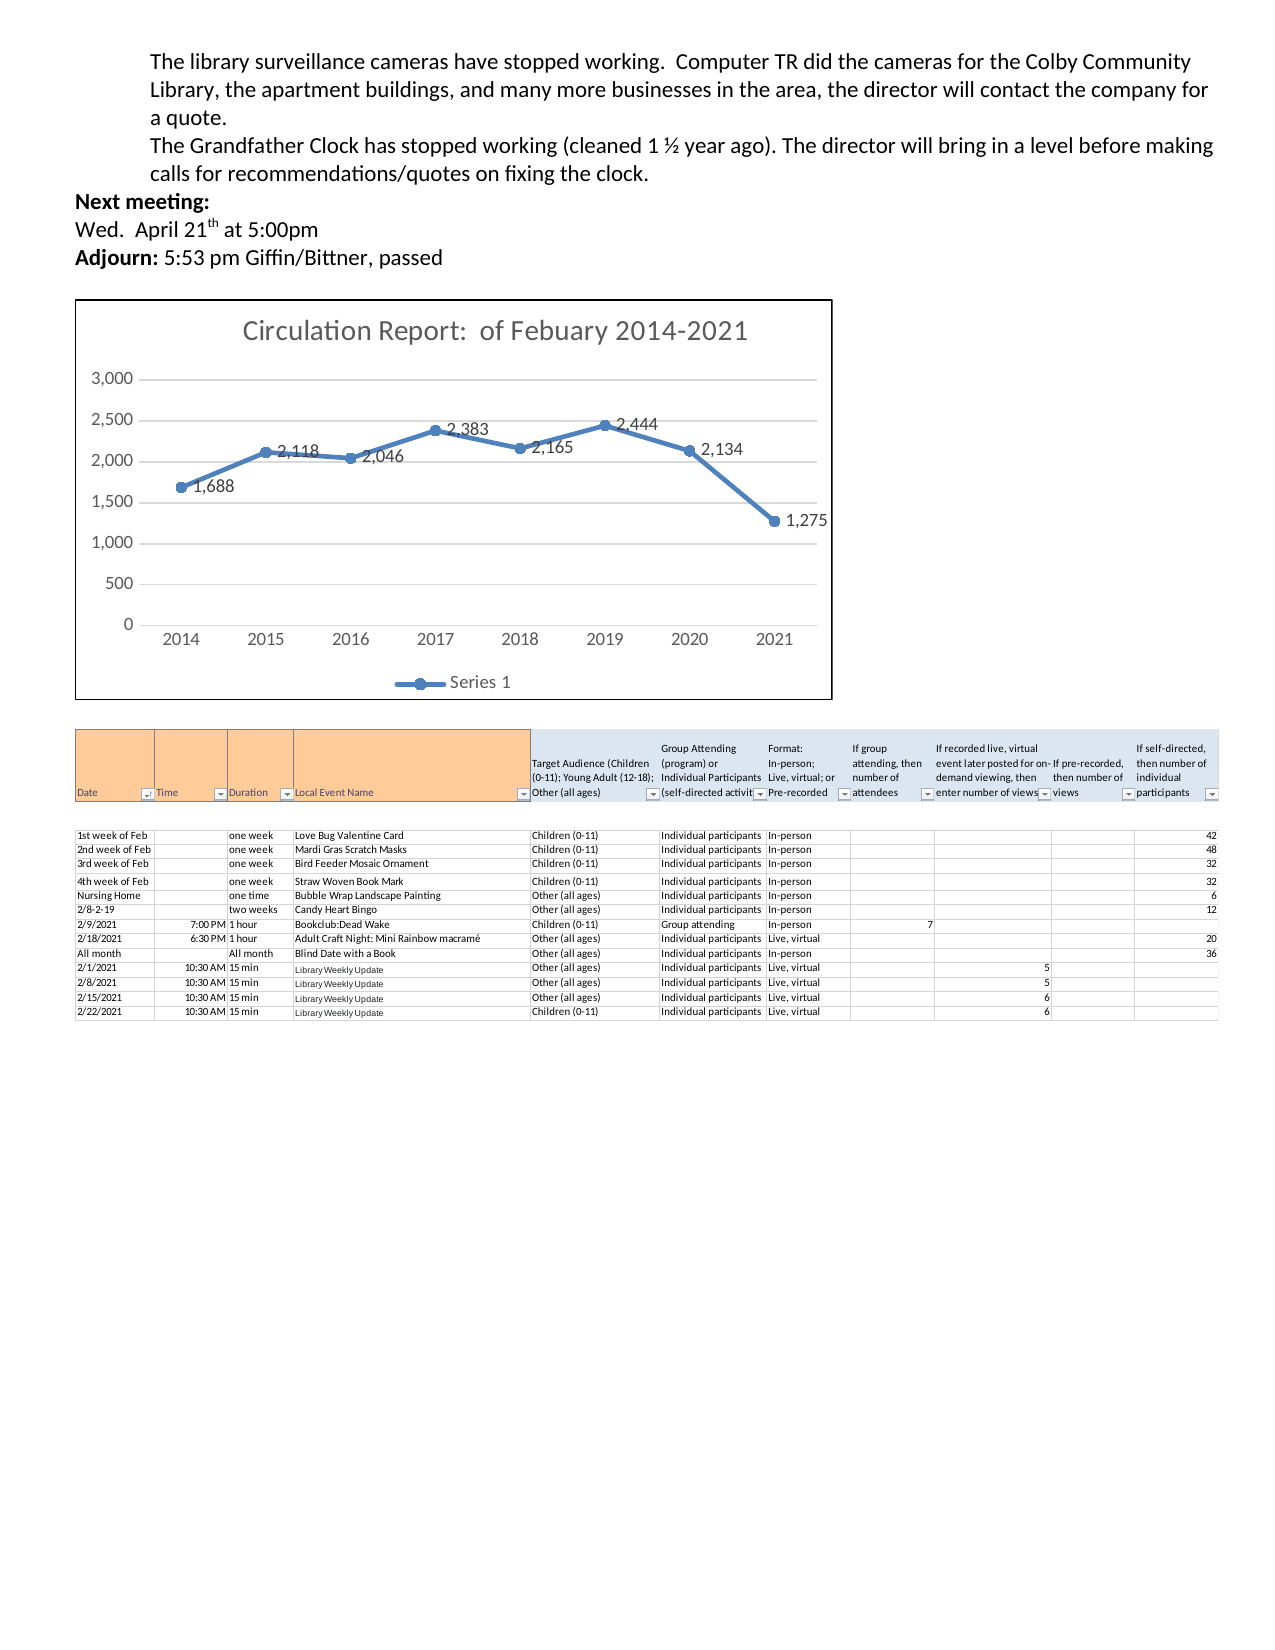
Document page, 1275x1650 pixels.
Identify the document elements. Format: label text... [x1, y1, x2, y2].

text Adjourn: 5:53 pm Giffin/Bittner, passed [75, 243, 1219, 271]
text Wed. April 21th at 5:00pm [75, 215, 1219, 243]
list The Grandfather Clock has stopped working (cleaned 1 ½ year ago). The director will bring in a level before making calls for recommendations/quotes on fixing the clock. [75, 131, 1219, 187]
list The library surveillance cameras have stopped working. Computer TR did the cameras for the Colby Community Library, the apartment buildings, and many more businesses in the area, the director will contact the company for a quote. [75, 47, 1219, 131]
text Next meeting: [75, 187, 1219, 215]
